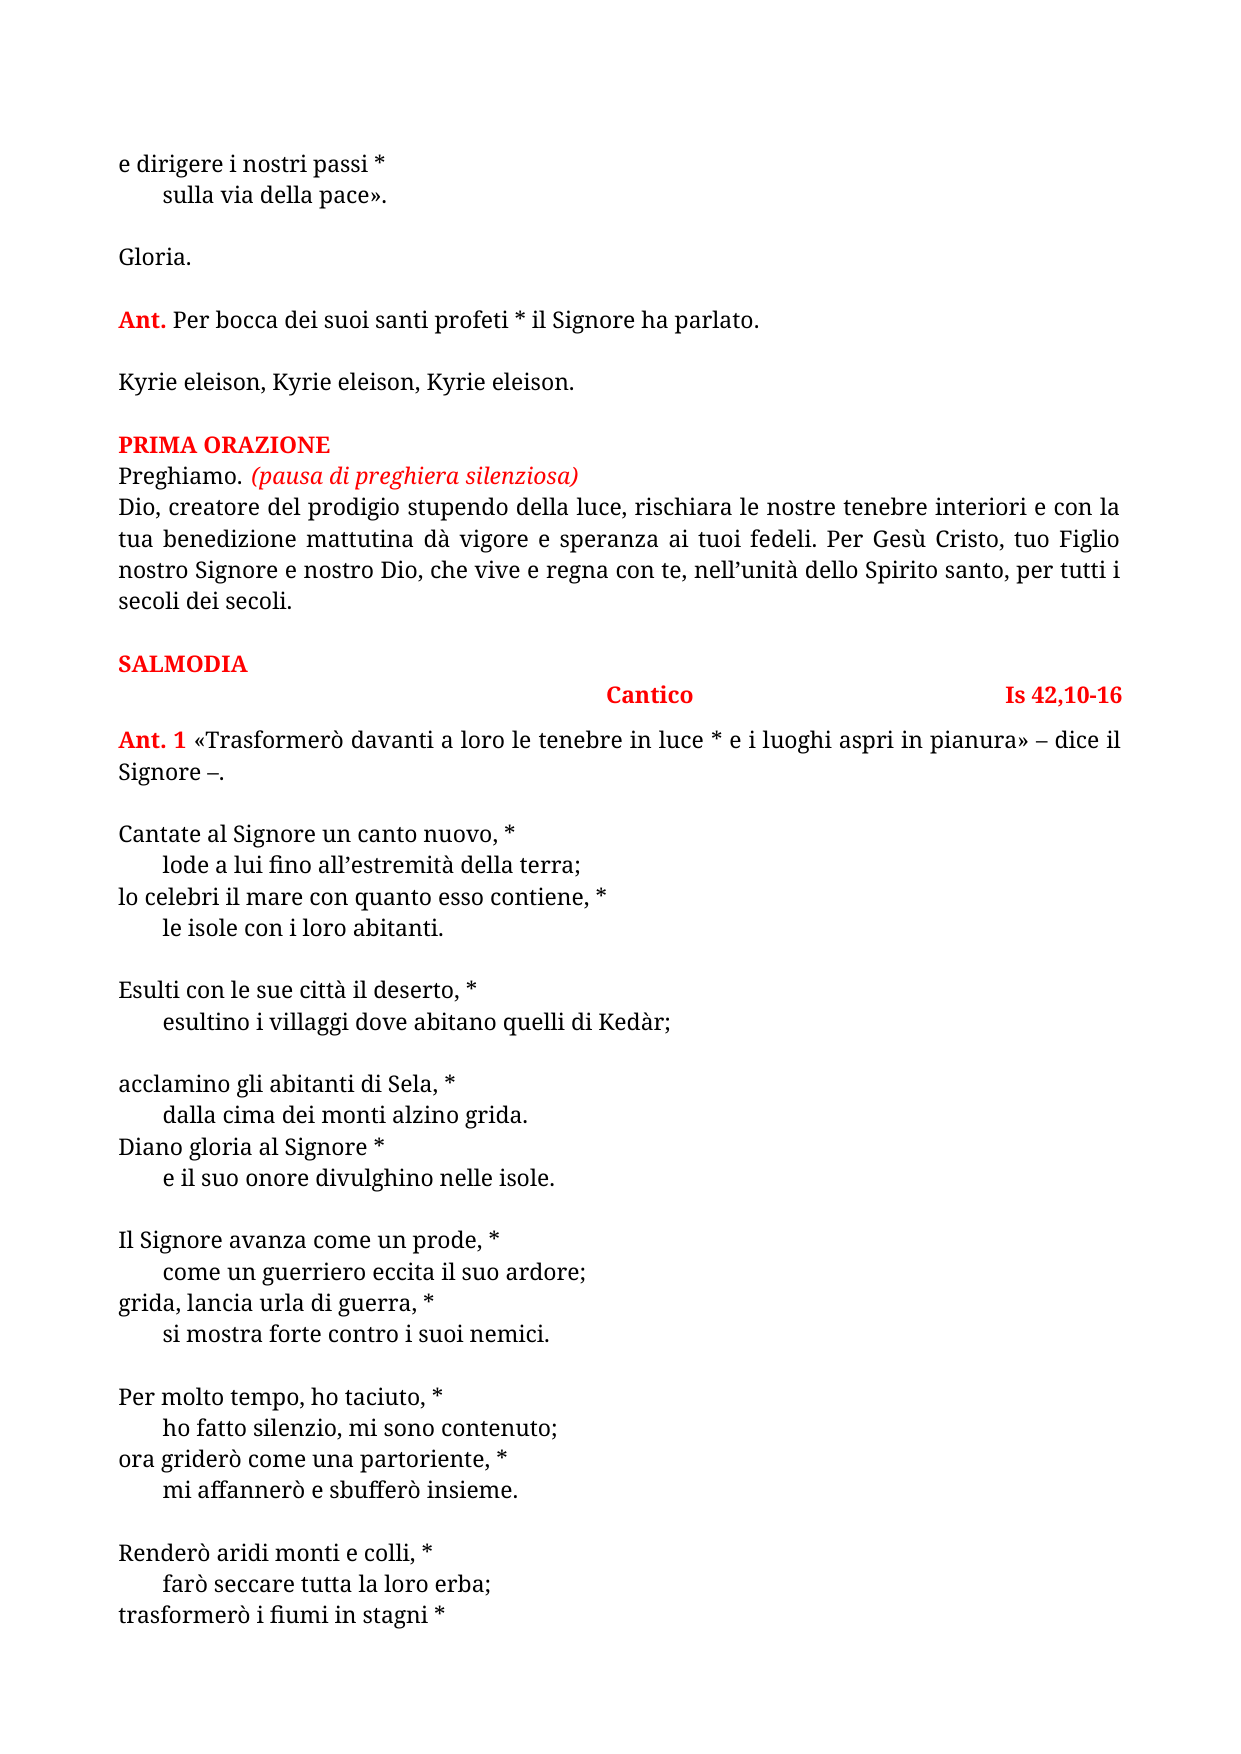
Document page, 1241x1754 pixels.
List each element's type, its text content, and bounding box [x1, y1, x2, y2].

text Ant. Per bocca dei suoi santi profeti * il Signore ha parlato. [118, 304, 1122, 335]
text lo celebri il mare con quanto esso contiene, * [118, 881, 1122, 912]
text si mostra forte contro i suoi nemici. [118, 1318, 1122, 1349]
text esultino i villaggi dove abitano quelli di Kedàr; [118, 1006, 1122, 1037]
text e il suo onore divulghino nelle isole. [118, 1162, 1122, 1193]
text Preghiamo. (pausa di preghiera silenziosa) [118, 460, 1122, 491]
text Cantate al Signore un canto nuovo, * [118, 818, 1122, 849]
text farò seccare tutta la loro erba; [118, 1568, 1122, 1599]
text Gloria. [118, 241, 1122, 273]
text Ant. 1 «Trasformerò davanti a loro le tenebre in luce * e i luoghi aspri in pianura» – dice il Signore –. [118, 724, 1122, 787]
text dalla cima dei monti alzino grida. [118, 1099, 1122, 1131]
text grida, lancia urla di guerra, * [118, 1287, 1122, 1318]
text lode a lui fino all’estremità della terra; [118, 849, 1122, 881]
text Renderò aridi monti e colli, * [118, 1537, 1122, 1568]
text Dio, creatore del prodigio stupendo della luce, rischiara le nostre tenebre interiori e con la tua benedizione mattutina dà vigore e speranza ai tuoi fedeli. Per Gesù Cristo, tuo Figlio nostro Signore e nostro Dio, che vive e regna con te, nell’unità dello Spirito santo, per tutti i secoli dei secoli. [118, 491, 1122, 616]
text acclamino gli abitanti di Sela, * [118, 1068, 1122, 1099]
text le isole con i loro abitanti. [118, 912, 1122, 943]
text Diano gloria al Signore * [118, 1131, 1122, 1162]
text Esulti con le sue città il deserto, * [118, 974, 1122, 1006]
text e dirigere i nostri passi * [118, 148, 1122, 179]
text PRIMA ORAZIONE [118, 429, 1122, 460]
text Il Signore avanza come un prode, * [118, 1224, 1122, 1256]
text trasformerò i fiumi in stagni * [118, 1599, 1122, 1631]
text SALMODIA [118, 648, 1122, 679]
text come un guerriero eccita il suo ardore; [118, 1256, 1122, 1287]
text ora griderò come una partoriente, * [118, 1443, 1122, 1474]
text sulla via della pace». [118, 179, 1122, 210]
text Cantico Is 42,10-16 [118, 679, 1122, 710]
text ho fatto silenzio, mi sono contenuto; [118, 1412, 1122, 1443]
text Kyrie eleison, Kyrie eleison, Kyrie eleison. [118, 366, 1122, 398]
text mi affannerò e sbufferò insieme. [118, 1474, 1122, 1506]
text Per molto tempo, ho taciuto, * [118, 1381, 1122, 1412]
